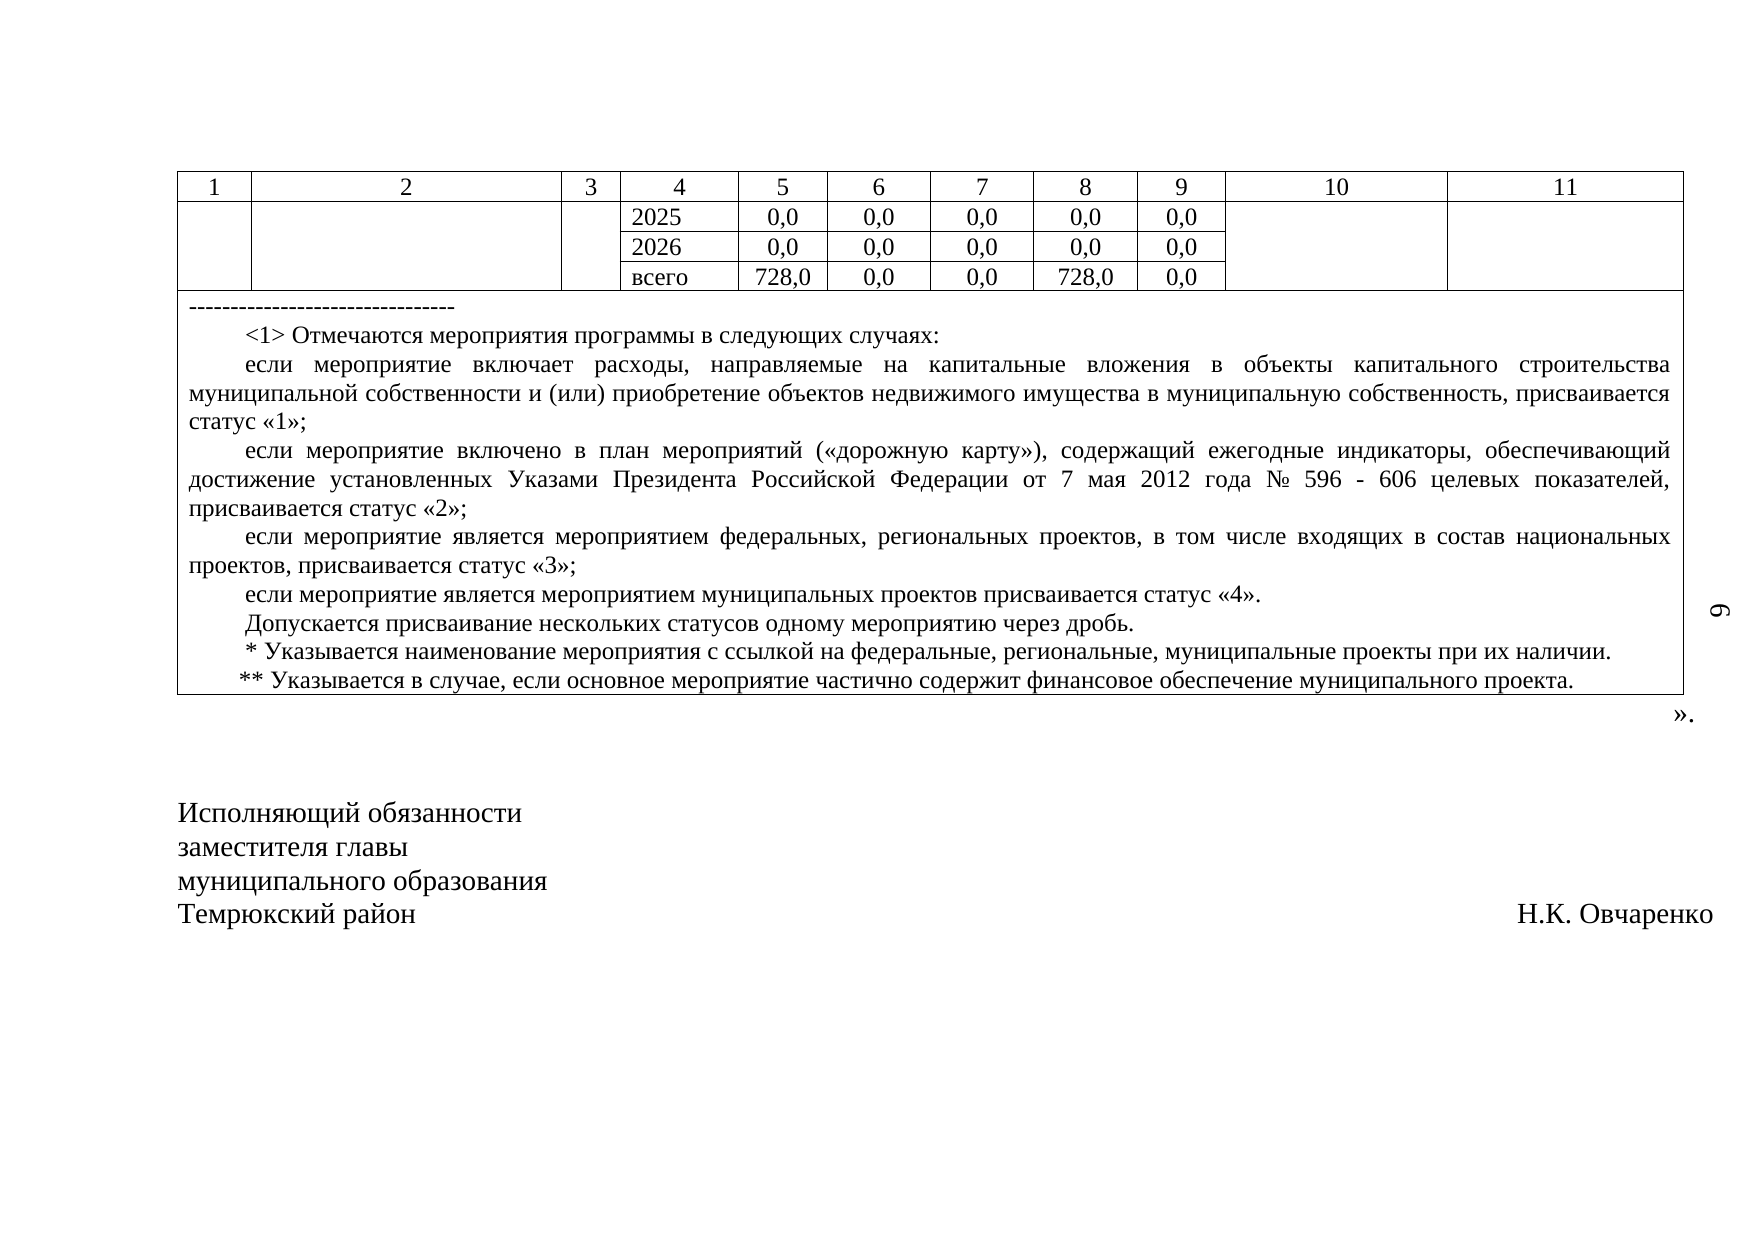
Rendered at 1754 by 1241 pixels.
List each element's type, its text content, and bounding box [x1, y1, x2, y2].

text Исполняющий обязанности [177, 796, 1695, 829]
table_cell 0,0 [931, 232, 1033, 261]
table_header 11 [1448, 172, 1683, 201]
table_cell 0,0 [931, 262, 1033, 290]
table_header 10 [1226, 172, 1447, 201]
table_cell 728,0 [739, 262, 827, 290]
table_header 7 [931, 172, 1033, 201]
table_header 6 [828, 172, 930, 201]
table_cell 0,0 [1034, 232, 1137, 261]
table_header 8 [1034, 172, 1137, 201]
text ». [177, 695, 1695, 728]
text муниципального образования [177, 863, 1695, 896]
table_cell 0,0 [828, 232, 930, 261]
table_cell 0,0 [739, 202, 827, 231]
table_cell 2026 [621, 232, 738, 261]
table_header 3 [562, 172, 620, 201]
table_header 5 [739, 172, 827, 201]
table_cell 0,0 [1138, 262, 1225, 290]
table_cell 0,0 [739, 232, 827, 261]
table_header 2 [252, 172, 561, 201]
text заместителя главы [177, 829, 1695, 863]
table_cell 0,0 [828, 262, 930, 290]
table_cell всего [621, 262, 738, 290]
table_cell 0,0 [1034, 202, 1137, 231]
table_cell 0,0 [1138, 232, 1225, 261]
table_cell 0,0 [931, 202, 1033, 231]
table_header 4 [621, 172, 738, 201]
table_header 9 [1138, 172, 1225, 201]
table_cell 0,0 [828, 202, 930, 231]
table_cell 2025 [621, 202, 738, 231]
table_header 1 [178, 172, 251, 201]
table_cell 728,0 [1034, 262, 1137, 290]
table_cell 0,0 [1138, 202, 1225, 231]
table_cell -------------------------------- <1> Отмечаются мероприятия программы в следующих случаях: если мероприятие включает расходы, направляемые на капитальные вложения в объекты капитального строительства муниципальной собственности и (или) приобретение объектов недвижимого имущества в муниципальную собственность, присваивается статус «1»; если мероприятие включено в план мероприятий («дорожную карту»), содержащий ежегодные индикаторы, обеспечивающий достижение установленных Указами Президента Российской Федерации от 7 мая 2012 года № 596 - 606 целевых показателей, присваивается статус «2»; если мероприятие является мероприятием федеральных, региональных проектов, в том числе входящих в состав национальных проектов, присваивается статус «3»; если мероприятие является мероприятием муниципальных проектов присваивается статус «4». Допускается присваивание нескольких статусов одному мероприятию через дробь. * Указывается наименование мероприятия с ссылкой на федеральные, региональные, муниципальные проекты при их наличии. ** Указывается в случае, если основное мероприятие частично содержит финансовое обеспечение муниципального проекта. [178, 291, 1683, 694]
text Темрюкский район Н.К. Овчаренко [177, 896, 1716, 930]
